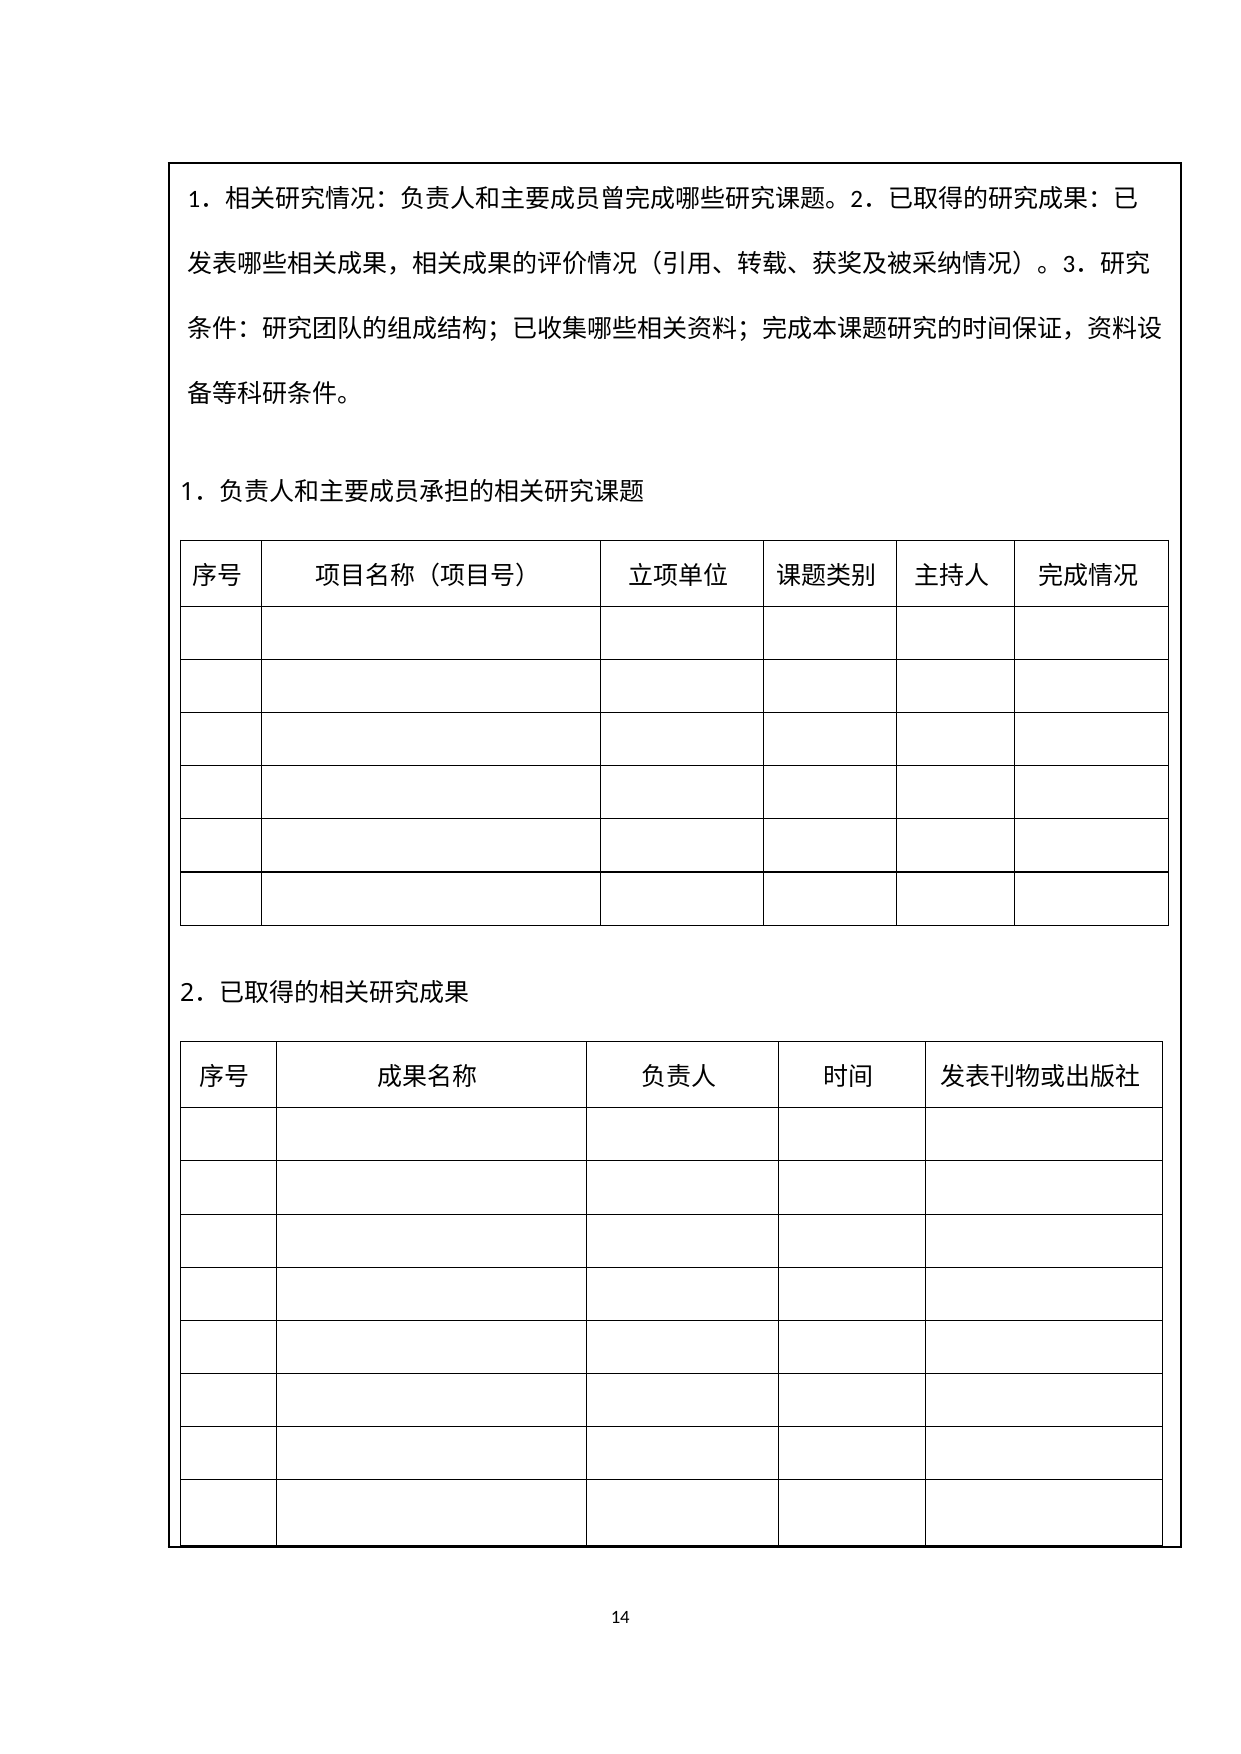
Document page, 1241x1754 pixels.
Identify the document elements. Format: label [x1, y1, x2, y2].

table_header [170, 164, 1180, 1546]
